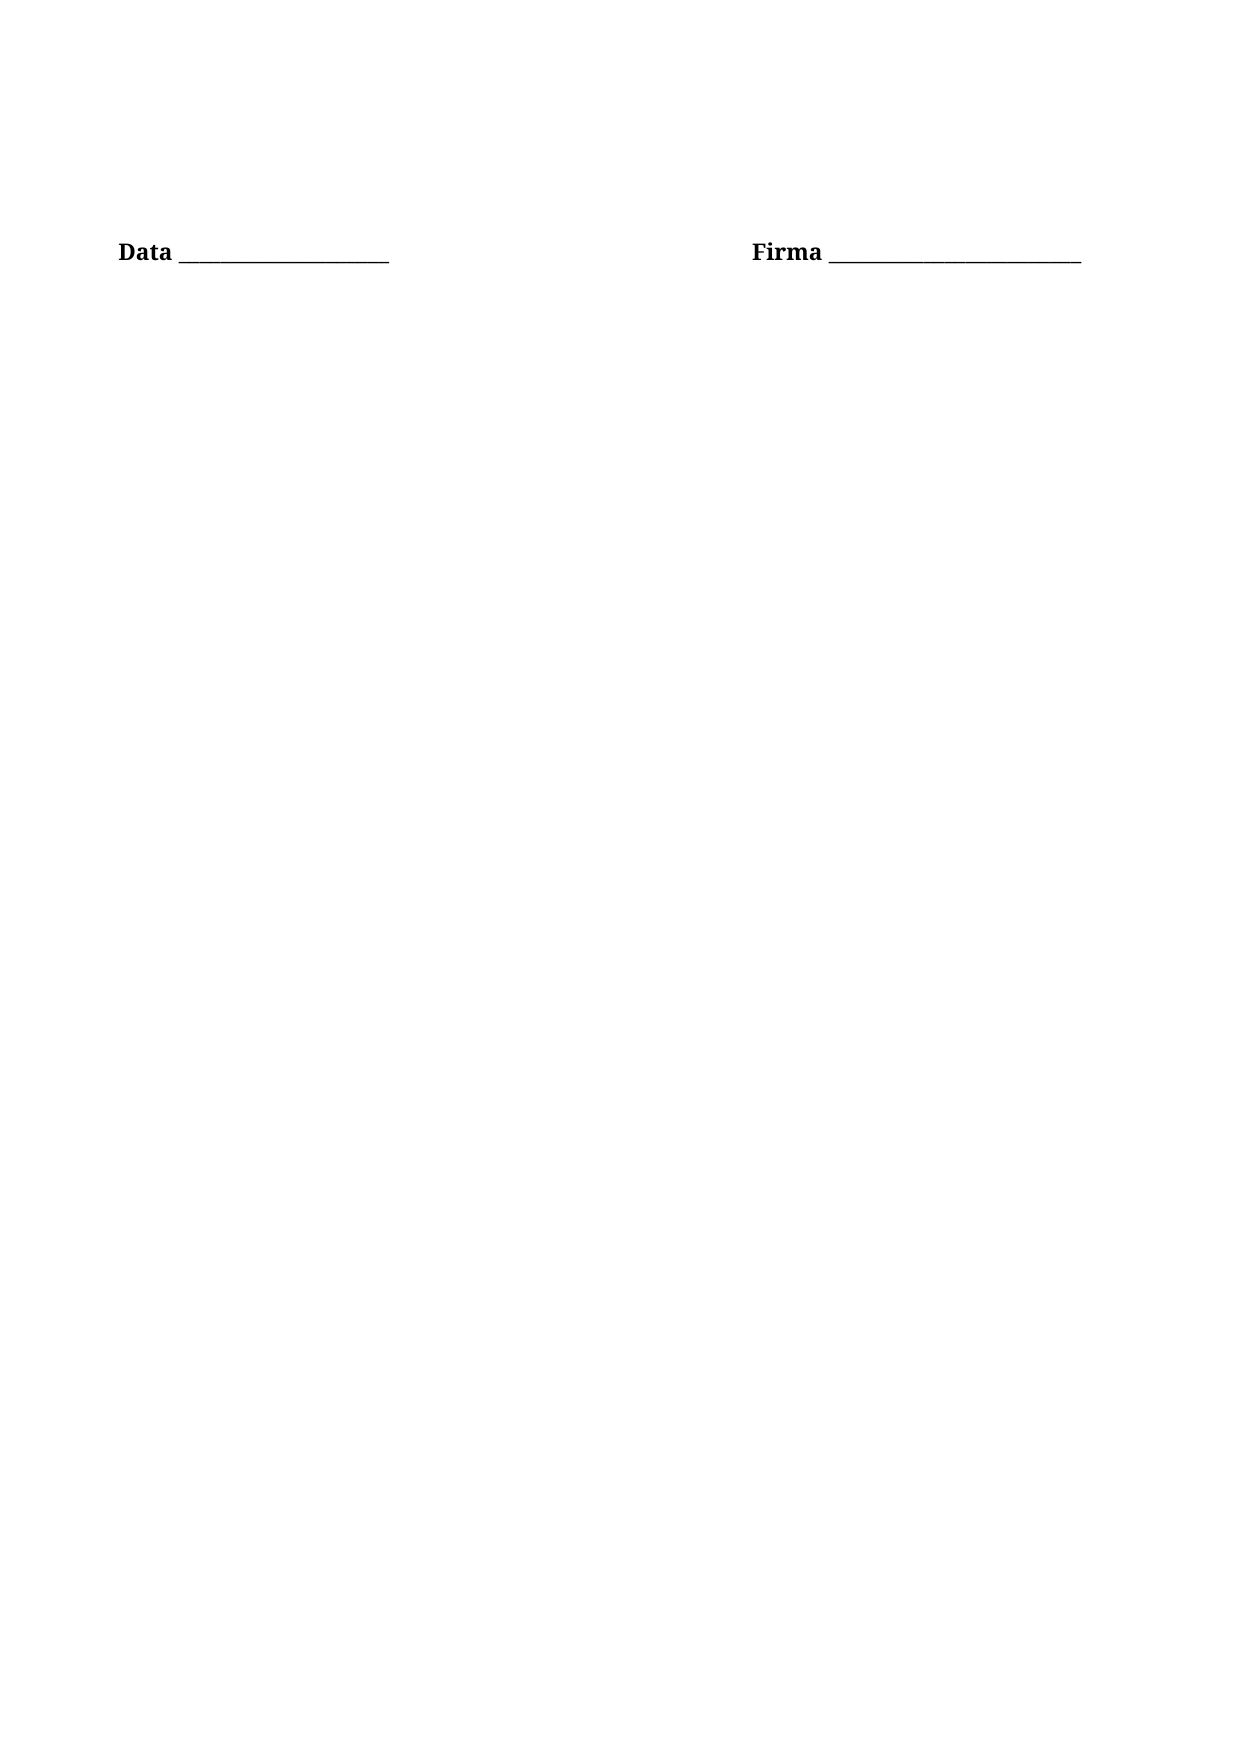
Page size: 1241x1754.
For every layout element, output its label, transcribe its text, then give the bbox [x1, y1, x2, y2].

text Data ____________________ Firma ________________________ [118, 236, 1122, 267]
